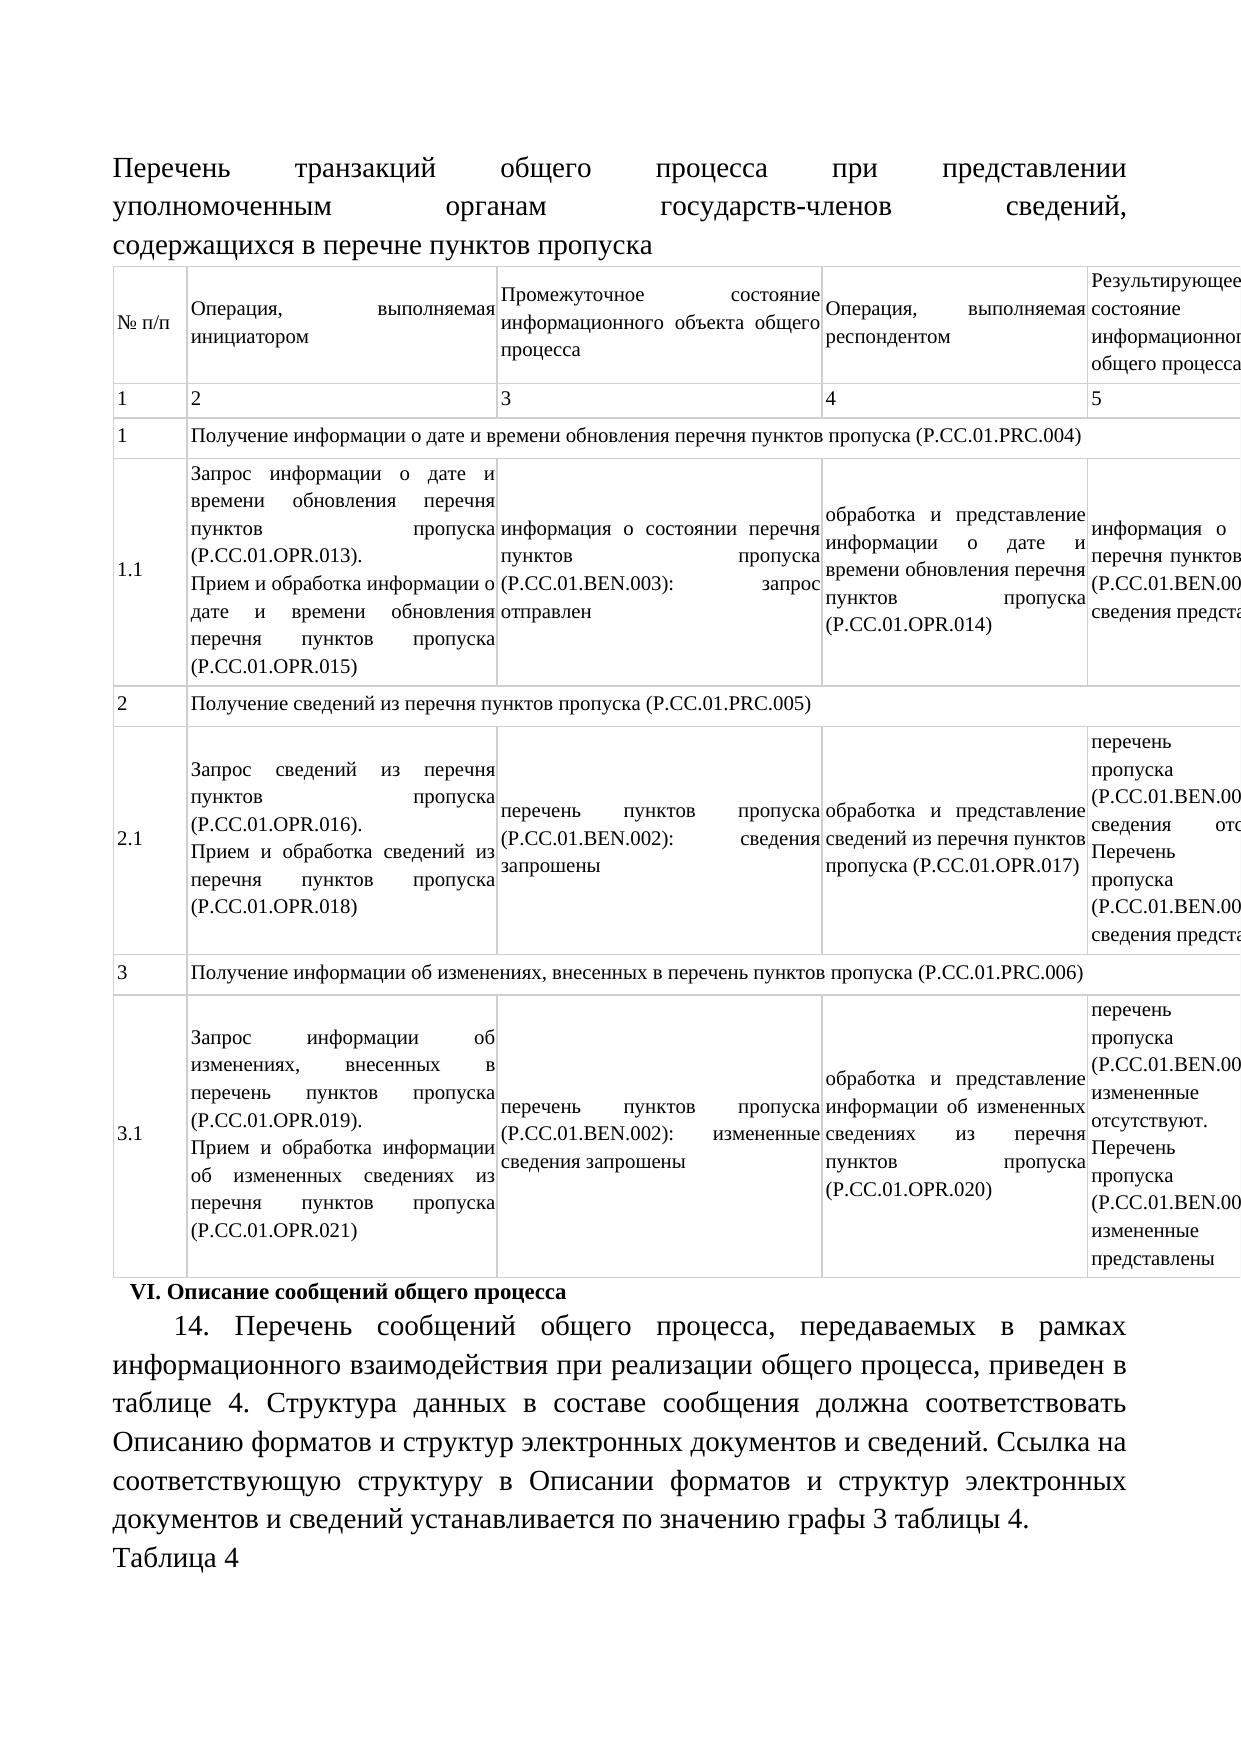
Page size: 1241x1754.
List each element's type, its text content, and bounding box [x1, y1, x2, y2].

table_cell обработка и представление информации о дате и времени обновления перечня пунктов пропуска (P.CC.01.OPR.014) [823, 459, 1087, 685]
table_header Операция, выполняемая респондентом [823, 267, 1087, 383]
table_cell перечень пунктов пропуска (P.CC.01.BEN.002): сведения запрошены [498, 727, 821, 954]
table_cell перечень пунктов пропуска (P.CC.01.BEN.002): измененные сведения отсутствуют. Перечень пунктов пропуска (P.CC.01.BEN.002): измененные сведения представлены [1088, 996, 1240, 1277]
table_cell 1 [114, 384, 186, 417]
table_cell 3 [498, 384, 821, 417]
table_cell обработка и представление сведений из перечня пунктов пропуска (P.CC.01.OPR.017) [823, 727, 1087, 954]
table_cell Получение информации об изменениях, внесенных в перечень пунктов пропуска (P.CC.01.PRC.006) [188, 955, 1240, 994]
text Перечень транзакций общего процесса при представлении уполномоченным органам государств-членов сведений, содержащихся в перечне пунктов пропуска [112, 150, 1128, 261]
table_cell перечень пунктов пропуска (P.CC.01.BEN.002): сведения отсутствуют. Перечень пунктов пропуска (P.CC.01.BEN.002): сведения представлены [1088, 727, 1240, 954]
text VI. Описание сообщений общего процесса [112, 1278, 1128, 1305]
table_header Промежуточное состояние информационного объекта общего процесса [498, 267, 821, 383]
table_cell информация о состоянии перечня пунктов пропуска (P.CC.01.BEN.003): запрос отправлен [498, 459, 821, 685]
table_cell 1.1 [114, 459, 186, 685]
text Таблица 4 [112, 1540, 1128, 1573]
table_header Результирующее состояние информационного объекта общего процесса [1088, 267, 1240, 383]
table_cell Запрос информации о дате и времени обновления перечня пунктов пропуска (P.CC.01.OPR.013). Прием и обработка информации о дате и времени обновления перечня пунктов пропуска (P.CC.01.OPR.015) [188, 459, 496, 685]
table_cell 2.1 [114, 727, 186, 954]
table_cell Получение сведений из перечня пунктов пропуска (P.CC.01.PRC.005) [188, 687, 1240, 726]
table_cell Запрос информации об изменениях, внесенных в перечень пунктов пропуска (P.CC.01.OPR.019). Прием и обработка информации об измененных сведениях из перечня пунктов пропуска (P.CC.01.OPR.021) [188, 996, 496, 1277]
table_cell 4 [823, 384, 1087, 417]
text 14. Перечень сообщений общего процесса, передаваемых в рамках информационного взаимодействия при реализации общего процесса, приведен в таблице 4. Структура данных в составе сообщения должна соответствовать Описанию форматов и структур электронных документов и сведений. Ссылка на соответствующую структуру в Описании форматов и структур электронных документов и сведений устанавливается по значению графы 3 таблицы 4. [112, 1308, 1128, 1535]
table_cell Получение информации о дате и времени обновления перечня пунктов пропуска (P.CC.01.PRC.004) [188, 419, 1240, 458]
table_cell перечень пунктов пропуска (P.CC.01.BEN.002): измененные сведения запрошены [498, 996, 821, 1277]
table_cell 1 [114, 419, 186, 458]
table_header Операция, выполняемая инициатором [188, 267, 496, 383]
table_cell информация о состоянии перечня пунктов пропуска (P.CC.01.BEN.003): сведения представлены [1088, 459, 1240, 685]
table_cell 2 [188, 384, 496, 417]
table_cell 3.1 [114, 996, 186, 1277]
table_cell обработка и представление информации об измененных сведениях из перечня пунктов пропуска (P.CC.01.OPR.020) [823, 996, 1087, 1277]
table_cell 5 [1088, 384, 1240, 417]
table_cell Запрос сведений из перечня пунктов пропуска (P.CC.01.OPR.016). Прием и обработка сведений из перечня пунктов пропуска (P.CC.01.OPR.018) [188, 727, 496, 954]
table_header № п/п [114, 267, 186, 383]
table_cell 3 [114, 955, 186, 994]
table_cell 2 [114, 687, 186, 726]
